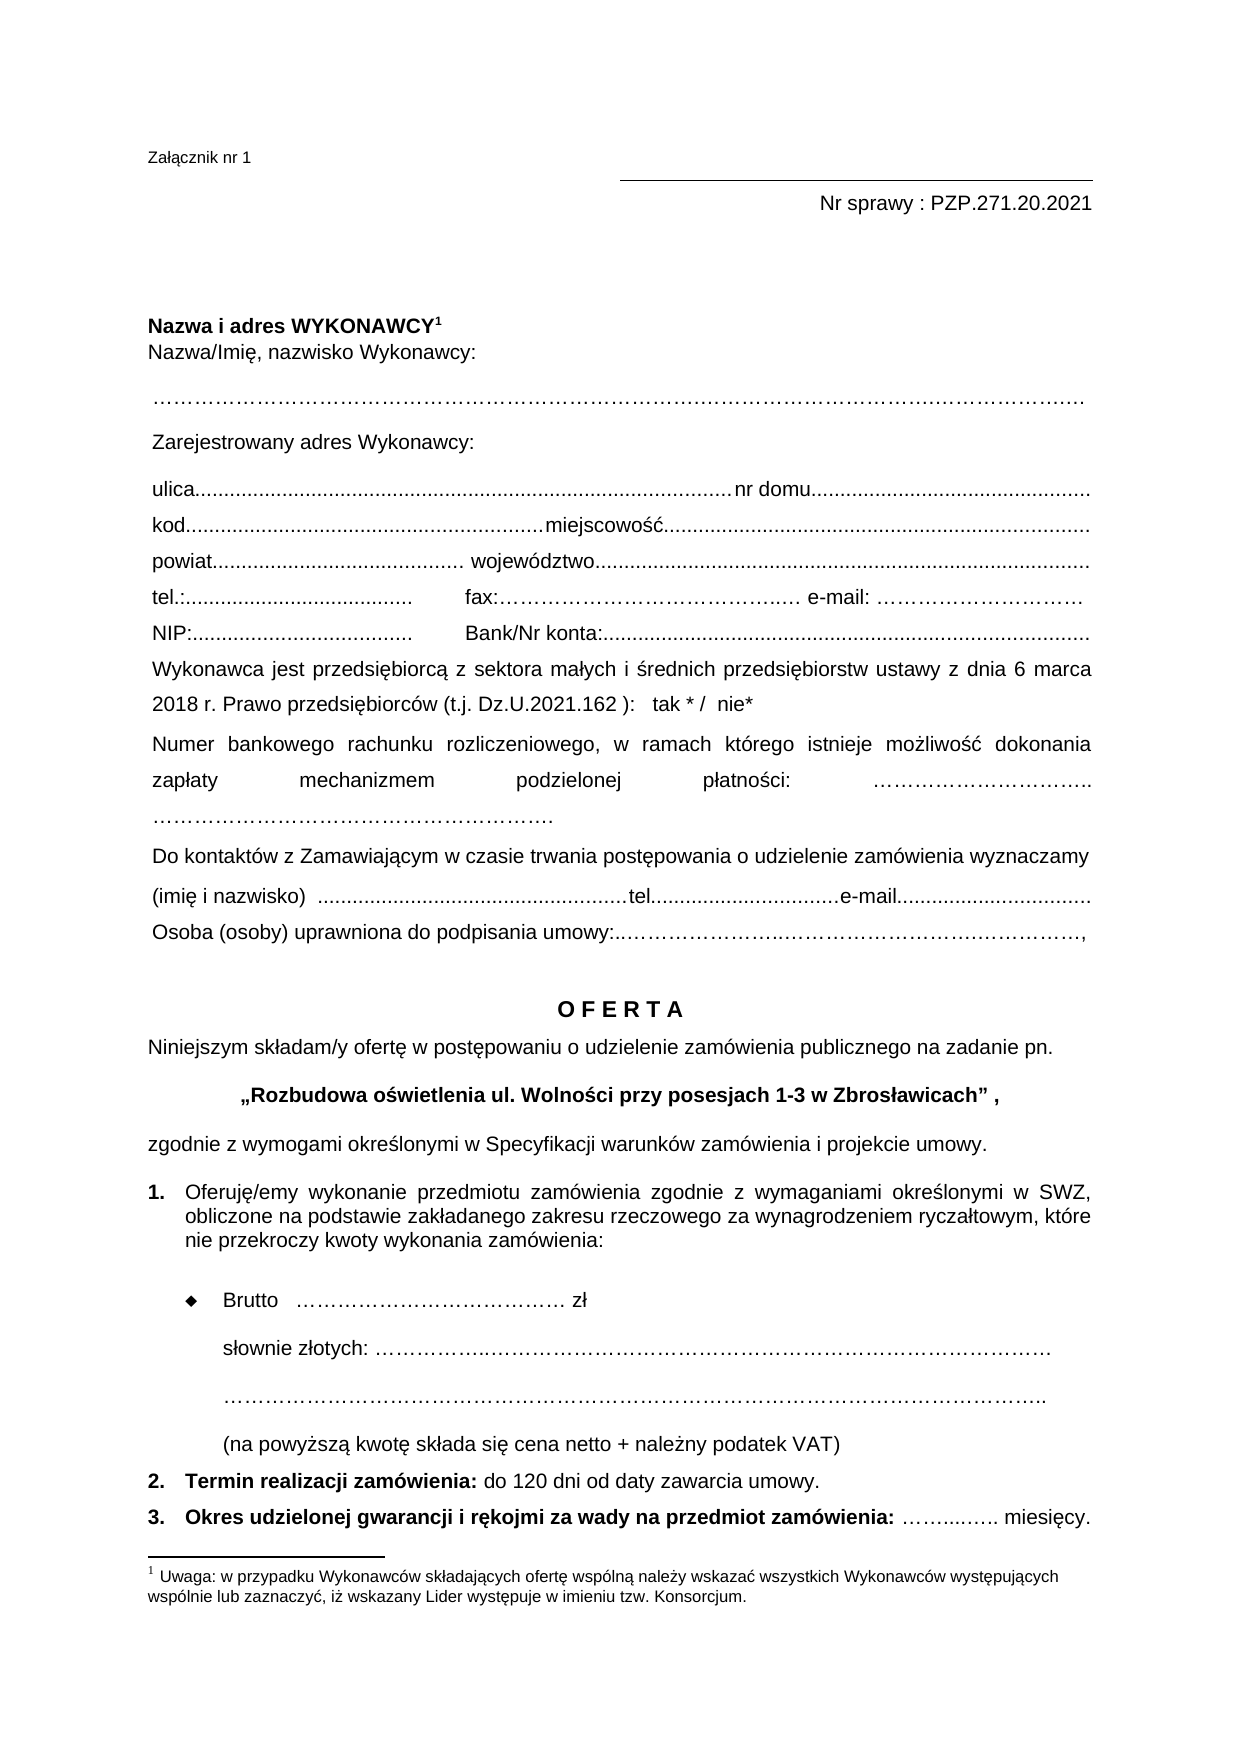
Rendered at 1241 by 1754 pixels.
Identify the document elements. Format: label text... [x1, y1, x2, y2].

text Do kontaktów z Zamawiającym w czasie trwania postępowania o udzielenie zamówienia wyznaczamy [152, 844, 1093, 868]
text „Rozbudowa oświetlenia ul. Wolności przy posesjach 1-3 w Zbrosławicach” , [148, 1083, 1093, 1107]
text kod miejscowość [152, 513, 1093, 537]
text powiat województwo [152, 548, 1093, 572]
text Osoba (osoby) uprawniona do podpisania umowy:..…………………..……………………….……………, [152, 919, 1093, 943]
text Wykonawca jest przedsiębiorcą z sektora małych i średnich przedsiębiorstw ustawy z dnia 6 marca 2018 r. Prawo przedsiębiorców (t.j. Dz.U.2021.162 ): tak * / nie* [152, 656, 1093, 716]
text ulica nr domu [152, 477, 1093, 501]
text Numer bankowego rachunku rozliczeniowego, w ramach którego istnieje możliwość dokonania zapłaty mechanizmem podzielonej płatności: …………………………..…………………………………………………. [152, 732, 1093, 828]
text Nazwa i adres WYKONAWCY [148, 314, 1093, 338]
text Załącznik nr 1 [148, 148, 1093, 167]
text Nr sprawy : PZP.271.20.2021 [148, 191, 1093, 215]
text (imię i nazwisko) tel e-mail [152, 883, 1093, 907]
text zgodnie z wymogami określonymi w Specyfikacji warunków zamówienia i projekcie umowy. [148, 1131, 1093, 1155]
text Zarejestrowany adres Wykonawcy: [152, 432, 1093, 454]
list Brutto ………………………………… zł słownie złotych: ……………..……………………………………………………………………… ……………………………………………………………………………………………………….. [185, 1288, 1093, 1432]
list Okres udzielonej gwarancji i rękojmi za wady na przedmiot zamówienia: ……....….. miesięcy. [148, 1505, 1093, 1529]
text NIP: Bank/Nr konta: [152, 620, 1093, 644]
text …………………………………………………………………….…………………………….……………….… [152, 387, 1093, 409]
list Termin realizacji zamówienia: do 120 dni od daty zawarcia umowy. [148, 1469, 1093, 1493]
text O F E R T A [148, 996, 1093, 1022]
text (na powyższą kwotę składa się cena netto + należny podatek VAT) [223, 1432, 1093, 1456]
text Niniejszym składam/y ofertę w postępowaniu o udzielenie zamówienia publicznego na zadanie pn. [148, 1034, 1093, 1058]
list Oferuję/emy wykonanie przedmiotu zamówienia zgodnie z wymaganiami określonymi w SWZ, obliczone na podstawie zakładanego zakresu rzeczowego za wynagrodzeniem ryczałtowym, które nie przekroczy kwoty wykonania zamówienia: [148, 1180, 1093, 1252]
text tel.: fax:…………………………………..… e-mail: ………………………… [152, 584, 1093, 608]
text Nazwa/Imię, nazwisko Wykonawcy: [148, 342, 1093, 364]
